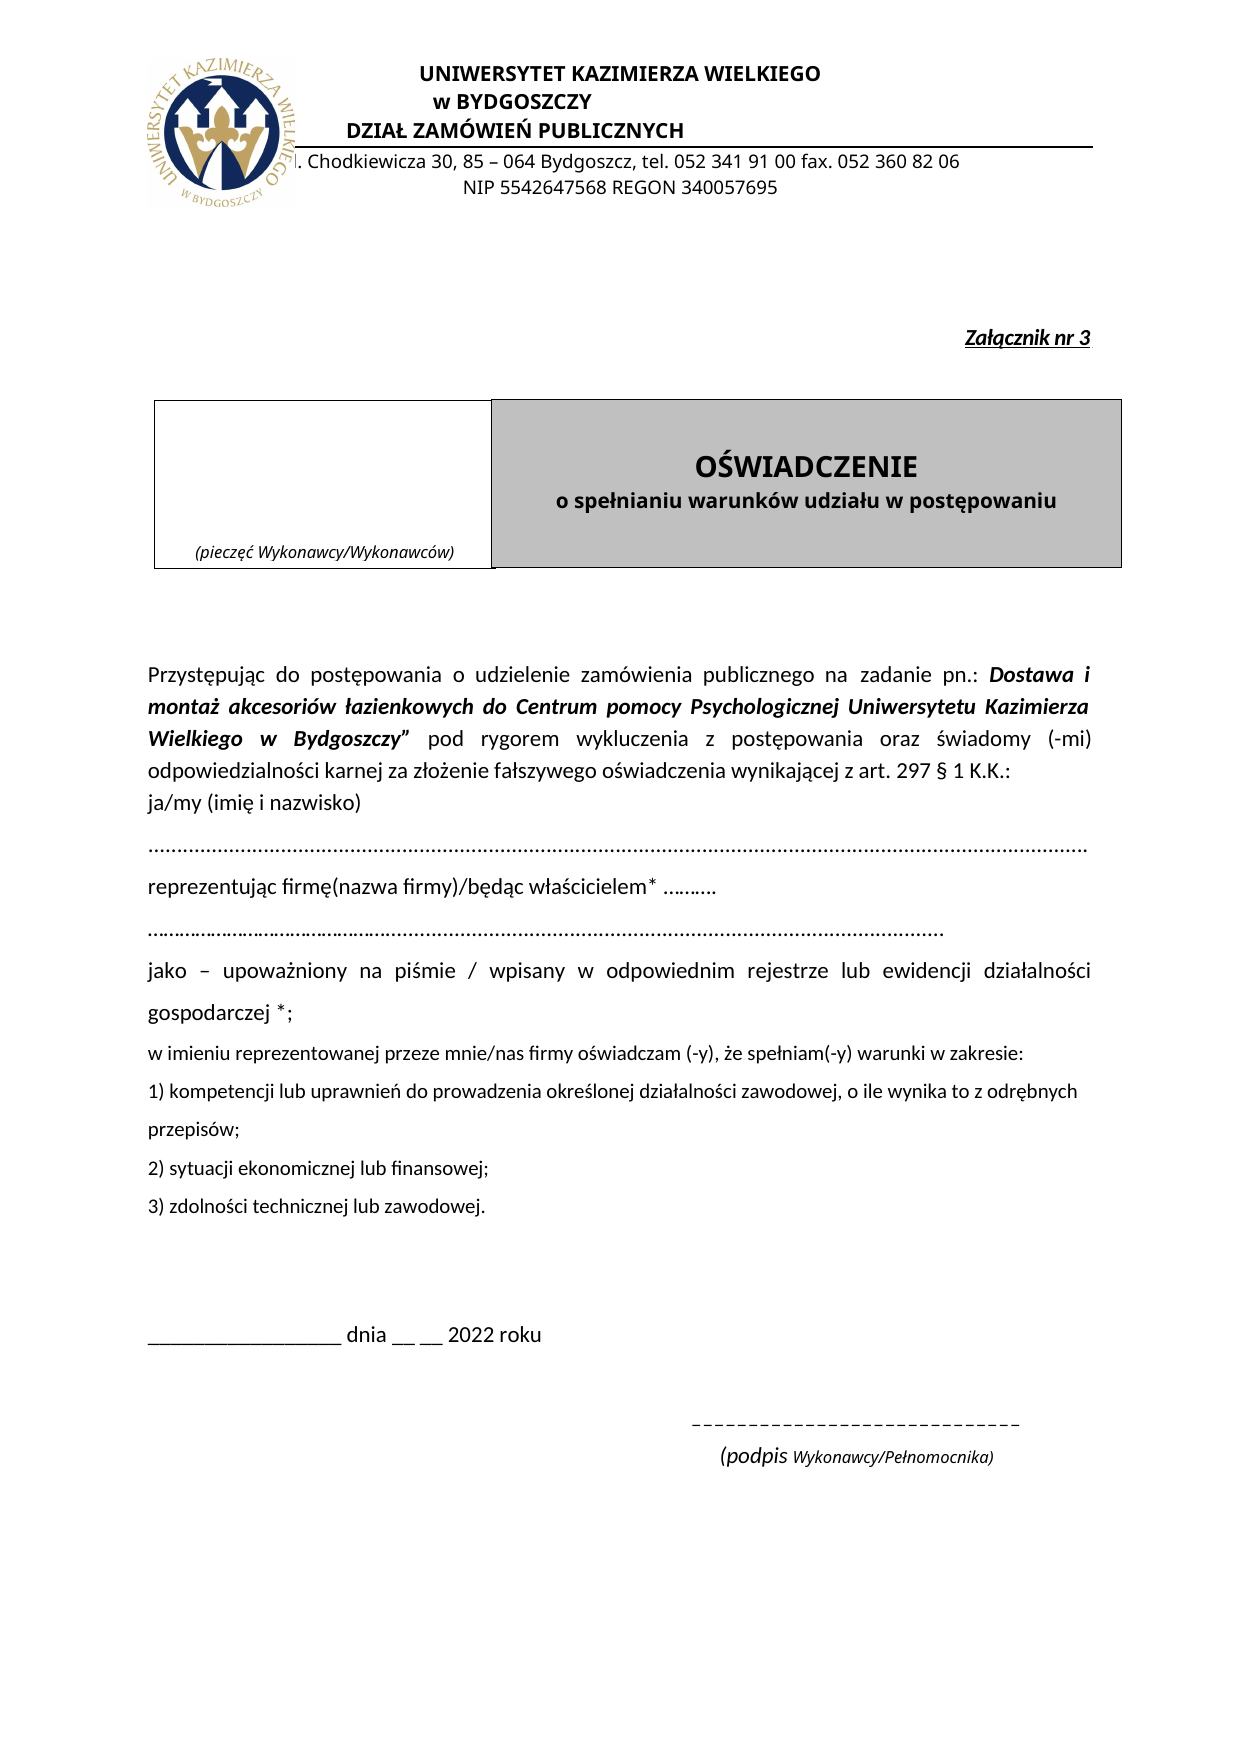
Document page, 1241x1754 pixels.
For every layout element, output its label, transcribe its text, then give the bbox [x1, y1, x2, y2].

text _____________________________ [148, 1401, 1093, 1429]
text 1) kompetencji lub uprawnień do prowadzenia określonej działalności zawodowej, o ile wynika to z odrębnych przepisów; [148, 1078, 1093, 1142]
text w imieniu reprezentowanej przeze mnie/nas firmy oświadczam (-y), że spełniam(-y) warunki w zakresie: [148, 1040, 1093, 1066]
picture [147, 58, 295, 207]
text _________________ dnia __ __ 2022 roku [148, 1320, 1093, 1348]
text ja/my (imię i nazwisko) [148, 788, 1093, 816]
text 3) zdolności technicznej lub zawodowej. [148, 1193, 1093, 1218]
text ................................................................................................................................................................... [148, 830, 1093, 858]
list Przystępując do postępowania o udzielenie zamówienia publicznego na zadanie pn.: Dostawa i montaż akcesoriów łazienkowych do Centrum pomocy Psychologicznej Uniwersytetu Kazimierza Wielkiego w Bydgoszczy” pod rygorem wykluczenia z postępowania oraz świadomy (-mi) odpowiedzialności karnej za złożenie fałszywego oświadczenia wynikającej z art. 297 § 1 K.K.: [148, 660, 1093, 784]
text (podpis Wykonawcy/Pełnomocnika) [148, 1441, 1093, 1469]
text reprezentując firmę(nazwa firmy)/będąc właścicielem* ……….………………………………………................................................................................................. [148, 872, 1093, 942]
text Załącznik nr 3 [148, 323, 1093, 351]
text 2) sytuacji ekonomicznej lub finansowej; [148, 1155, 1093, 1180]
text jako – upoważniony na piśmie / wpisany w odpowiednim rejestrze lub ewidencji działalności gospodarczej *; [148, 956, 1093, 1026]
